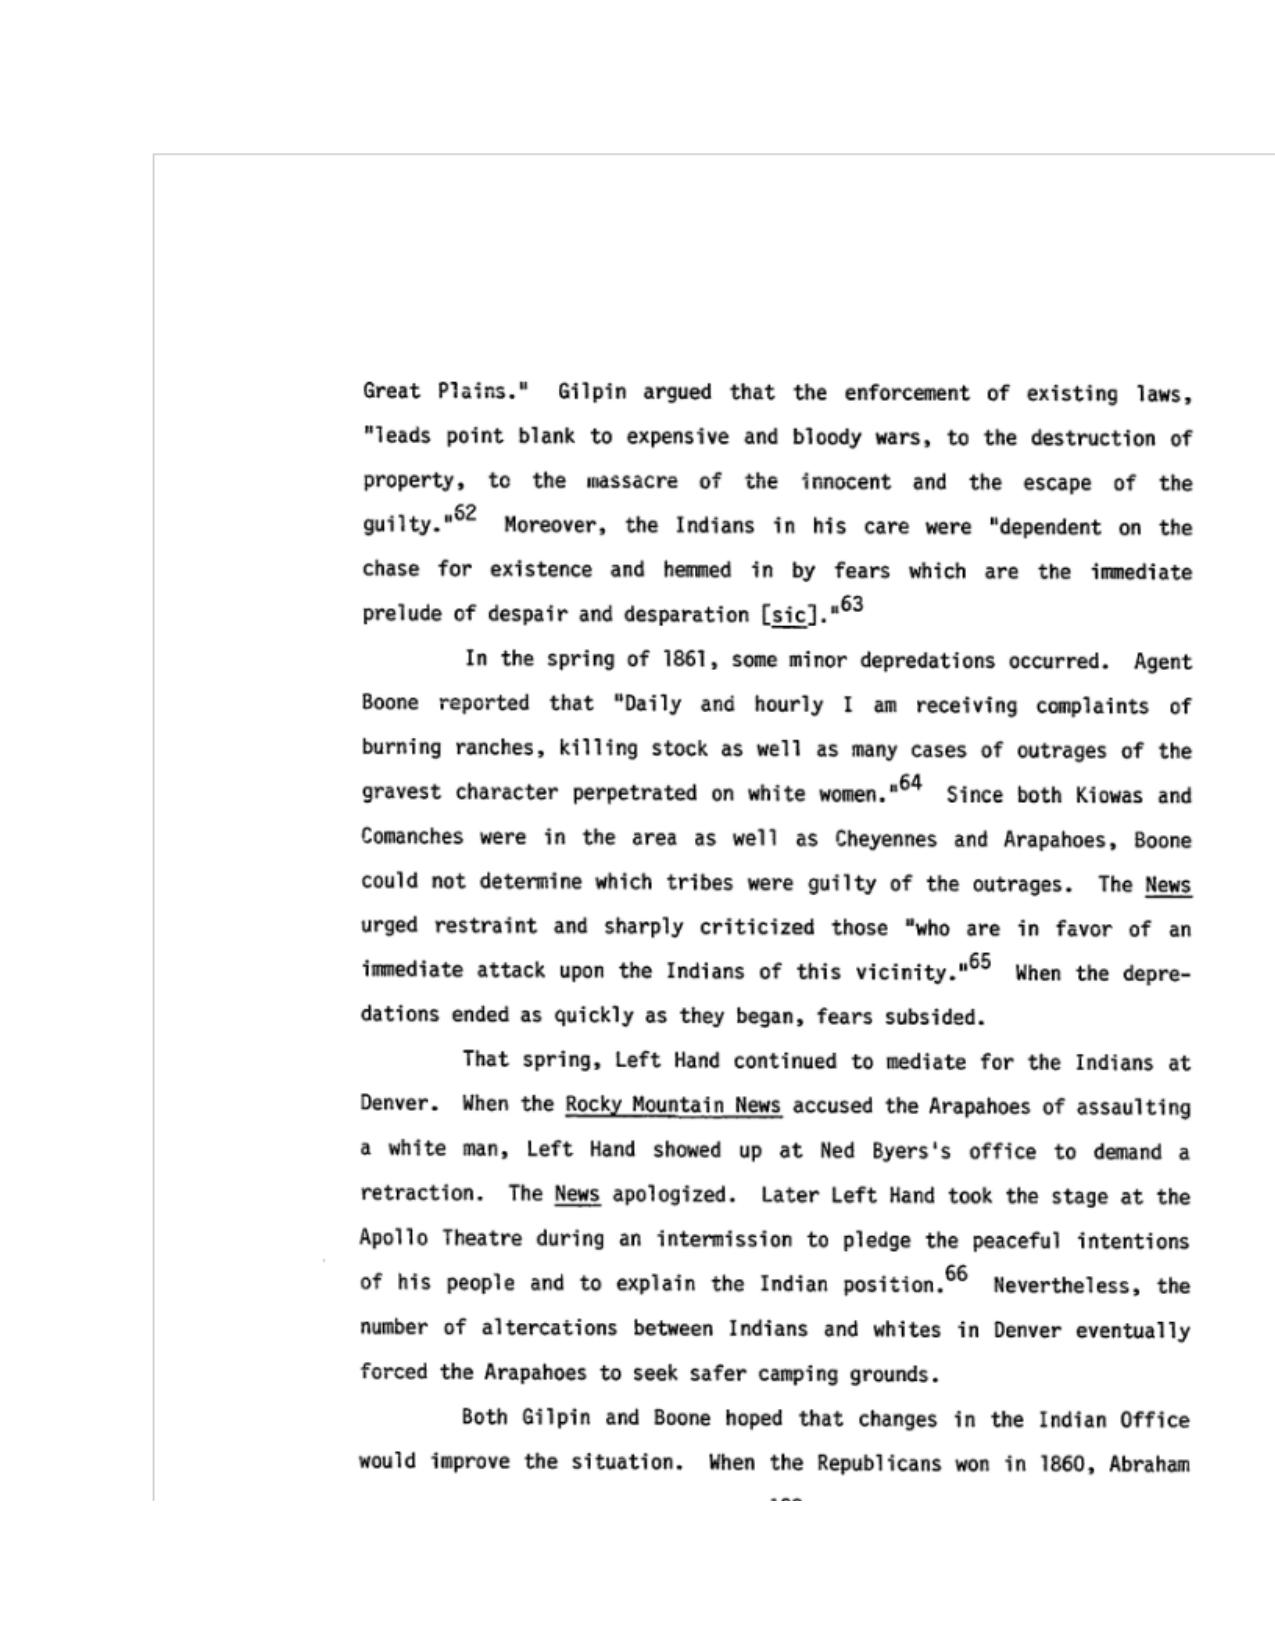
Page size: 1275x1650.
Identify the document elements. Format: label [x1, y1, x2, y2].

picture [150, 150, 1275, 1501]
